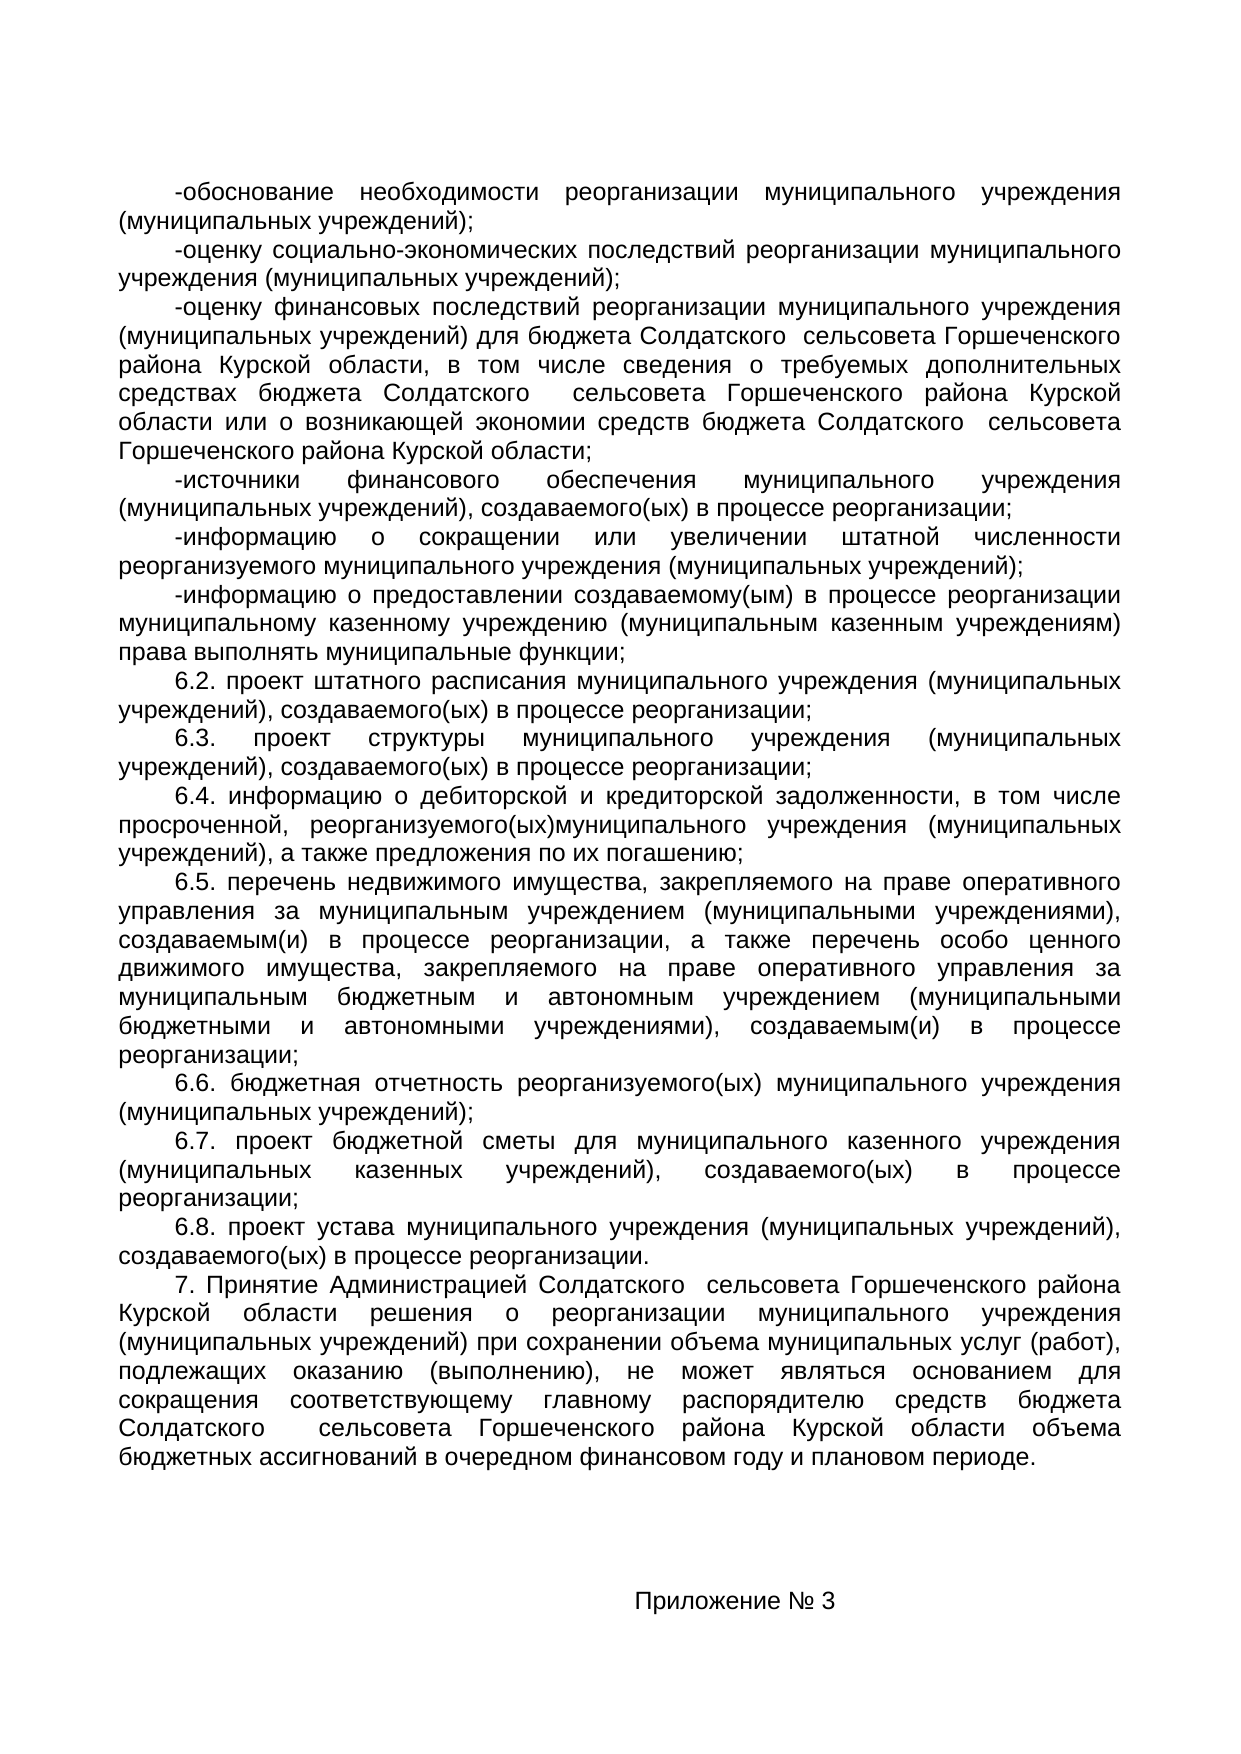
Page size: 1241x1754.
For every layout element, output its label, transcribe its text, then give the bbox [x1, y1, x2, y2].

text -информацию о сокращении или увеличении штатной численности реорганизуемого муниципального учреждения (муниципальных учреждений); [118, 522, 1122, 580]
text -оценку социально-экономических последствий реорганизации муниципального учреждения (муниципальных учреждений); [118, 235, 1122, 292]
text -оценку финансовых последствий реорганизации муниципального учреждения (муниципальных учреждений) для бюджета Солдатского сельсовета Горшеченского района Курской области, в том числе сведения о требуемых дополнительных средствах бюджета Солдатского сельсовета Горшеченского района Курской области или о возникающей экономии средств бюджета Солдатского сельсовета Горшеченского района Курской области; [118, 292, 1122, 465]
text Приложение № 3 [634, 1586, 1122, 1615]
text 6.6. бюджетная отчетность реорганизуемого(ых) муниципального учреждения (муниципальных учреждений); [118, 1068, 1122, 1126]
text 6.3. проект структуры муниципального учреждения (муниципальных учреждений), создаваемого(ых) в процессе реорганизации; [118, 723, 1122, 781]
text 6.4. информацию о дебиторской и кредиторской задолженности, в том числе просроченной, реорганизуемого(ых)муниципального учреждения (муниципальных учреждений), а также предложения по их погашению; [118, 781, 1122, 867]
text 6.2. проект штатного расписания муниципального учреждения (муниципальных учреждений), создаваемого(ых) в процессе реорганизации; [118, 666, 1122, 723]
text 6.5. перечень недвижимого имущества, закрепляемого на праве оперативного управления за муниципальным учреждением (муниципальными учреждениями), создаваемым(и) в процессе реорганизации, а также перечень особо ценного движимого имущества, закрепляемого на праве оперативного управления за муниципальным бюджетным и автономным учреждением (муниципальными бюджетными и автономными учреждениями), создаваемым(и) в процессе реорганизации; [118, 867, 1122, 1068]
text 6.7. проект бюджетной сметы для муниципального казенного учреждения (муниципальных казенных учреждений), создаваемого(ых) в процессе реорганизации; [118, 1126, 1122, 1212]
text -источники финансового обеспечения муниципального учреждения (муниципальных учреждений), создаваемого(ых) в процессе реорганизации; [118, 465, 1122, 522]
text 6.8. проект устава муниципального учреждения (муниципальных учреждений), создаваемого(ых) в процессе реорганизации. [118, 1212, 1122, 1270]
text 7. Принятие Администрацией Солдатского сельсовета Горшеченского района Курской области решения о реорганизации муниципального учреждения (муниципальных учреждений) при сохранении объема муниципальных услуг (работ), подлежащих оказанию (выполнению), не может являться основанием для сокращения соответствующему главному распорядителю средств бюджета Солдатского сельсовета Горшеченского района Курской области объема бюджетных ассигнований в очередном финансовом году и плановом периоде. [118, 1270, 1122, 1471]
text -обоснование необходимости реорганизации муниципального учреждения (муниципальных учреждений); [118, 177, 1122, 235]
text -информацию о предоставлении создаваемому(ым) в процессе реорганизации муниципальному казенному учреждению (муниципальным казенным учреждениям) права выполнять муниципальные функции; [118, 580, 1122, 666]
